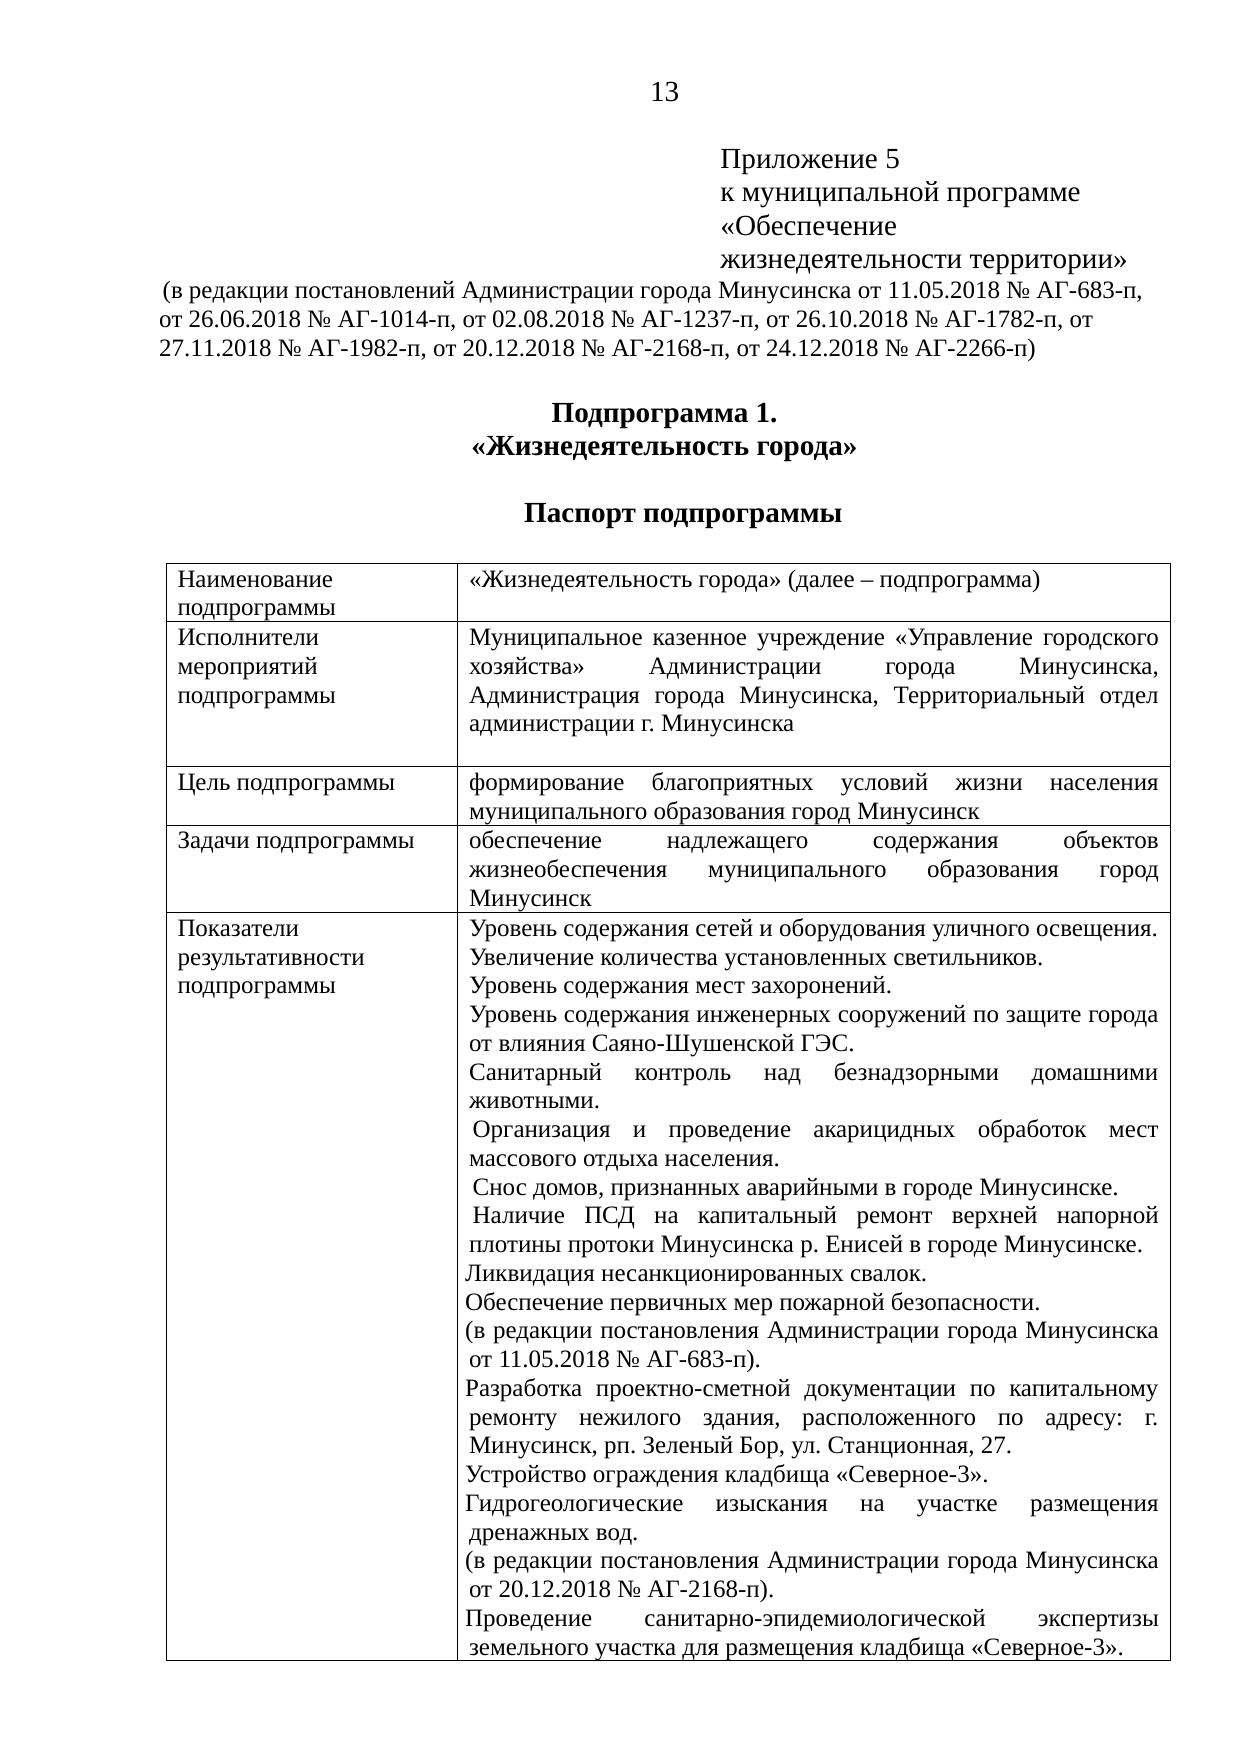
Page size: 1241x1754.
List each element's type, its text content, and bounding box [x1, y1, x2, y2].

table_cell формирование благоприятных условий жизни населения муниципального образования город Минусинск [458, 767, 1170, 824]
table_header Наименование подпрограммы [167, 564, 457, 621]
table_cell Муниципальное казенное учреждение «Управление городского хозяйства» Администрации города Минусинска, Администрация города Минусинска, Территориальный отдел администрации г. Минусинска [458, 622, 1170, 766]
table_cell Уровень содержания сетей и оборудования уличного освещения. Увеличение количества установленных светильников. Уровень содержания мест захоронений. Уровень содержания инженерных сооружений по защите города от влияния Саяно-Шушенской ГЭС. Санитарный контроль над безнадзорными домашними животными. Организация и проведение акарицидных обработок мест массового отдыха населения. Снос домов, признанных аварийными в городе Минусинске. Наличие ПСД на капитальный ремонт верхней напорной плотины протоки Минусинска р. Енисей в городе Минусинске. Ликвидация несанкционированных свалок. Обеспечение первичных мер пожарной безопасности. (в редакции постановления Администрации города Минусинска от 11.05.2018 № АГ-683-п). Разработка проектно-сметной документации по капитальному ремонту нежилого здания, расположенного по адресу: г. Минусинск, рп. Зеленый Бор, ул. Станционная, 27. Устройство ограждения кладбища «Северное-3». Гидрогеологические изыскания на участке размещения дренажных вод. (в редакции постановления Администрации города Минусинска от 20.12.2018 № АГ-2168-п). Проведение санитарно-эпидемиологической экспертизы земельного участка для размещения кладбища «Северное-3». [458, 913, 1170, 1660]
text Паспорт подпрограммы [215, 496, 1152, 529]
text «Жизнедеятельность города» [177, 428, 1152, 462]
text Подпрограмма 1. [177, 395, 1152, 428]
table_cell Задачи подпрограммы [167, 826, 457, 912]
table_cell обеспечение надлежащего содержания объектов жизнеобеспечения муниципального образования город Минусинск [458, 826, 1170, 912]
table_cell Цель подпрограммы [167, 767, 457, 824]
table_header Приложение 5 к муниципальной программе «Обеспечение жизнедеятельности территории» (в редакции постановлений Администрации города Минусинска от 11.05.2018 № АГ-683-п, от 26.06.2018 № АГ-1014-п, от 02.08.2018 № АГ-1237-п, от 26.10.2018 № АГ-1782-п, от 27.11.2018 № АГ-1982-п, от 20.12.2018 № АГ-2168-п, от 24.12.2018 № АГ-2266-п) [148, 141, 1149, 395]
table_cell Показатели результативности подпрограммы [167, 913, 457, 1660]
table_cell Исполнители мероприятий подпрограммы [167, 622, 457, 766]
table_header «Жизнедеятельность города» (далее – подпрограмма) [458, 564, 1170, 621]
